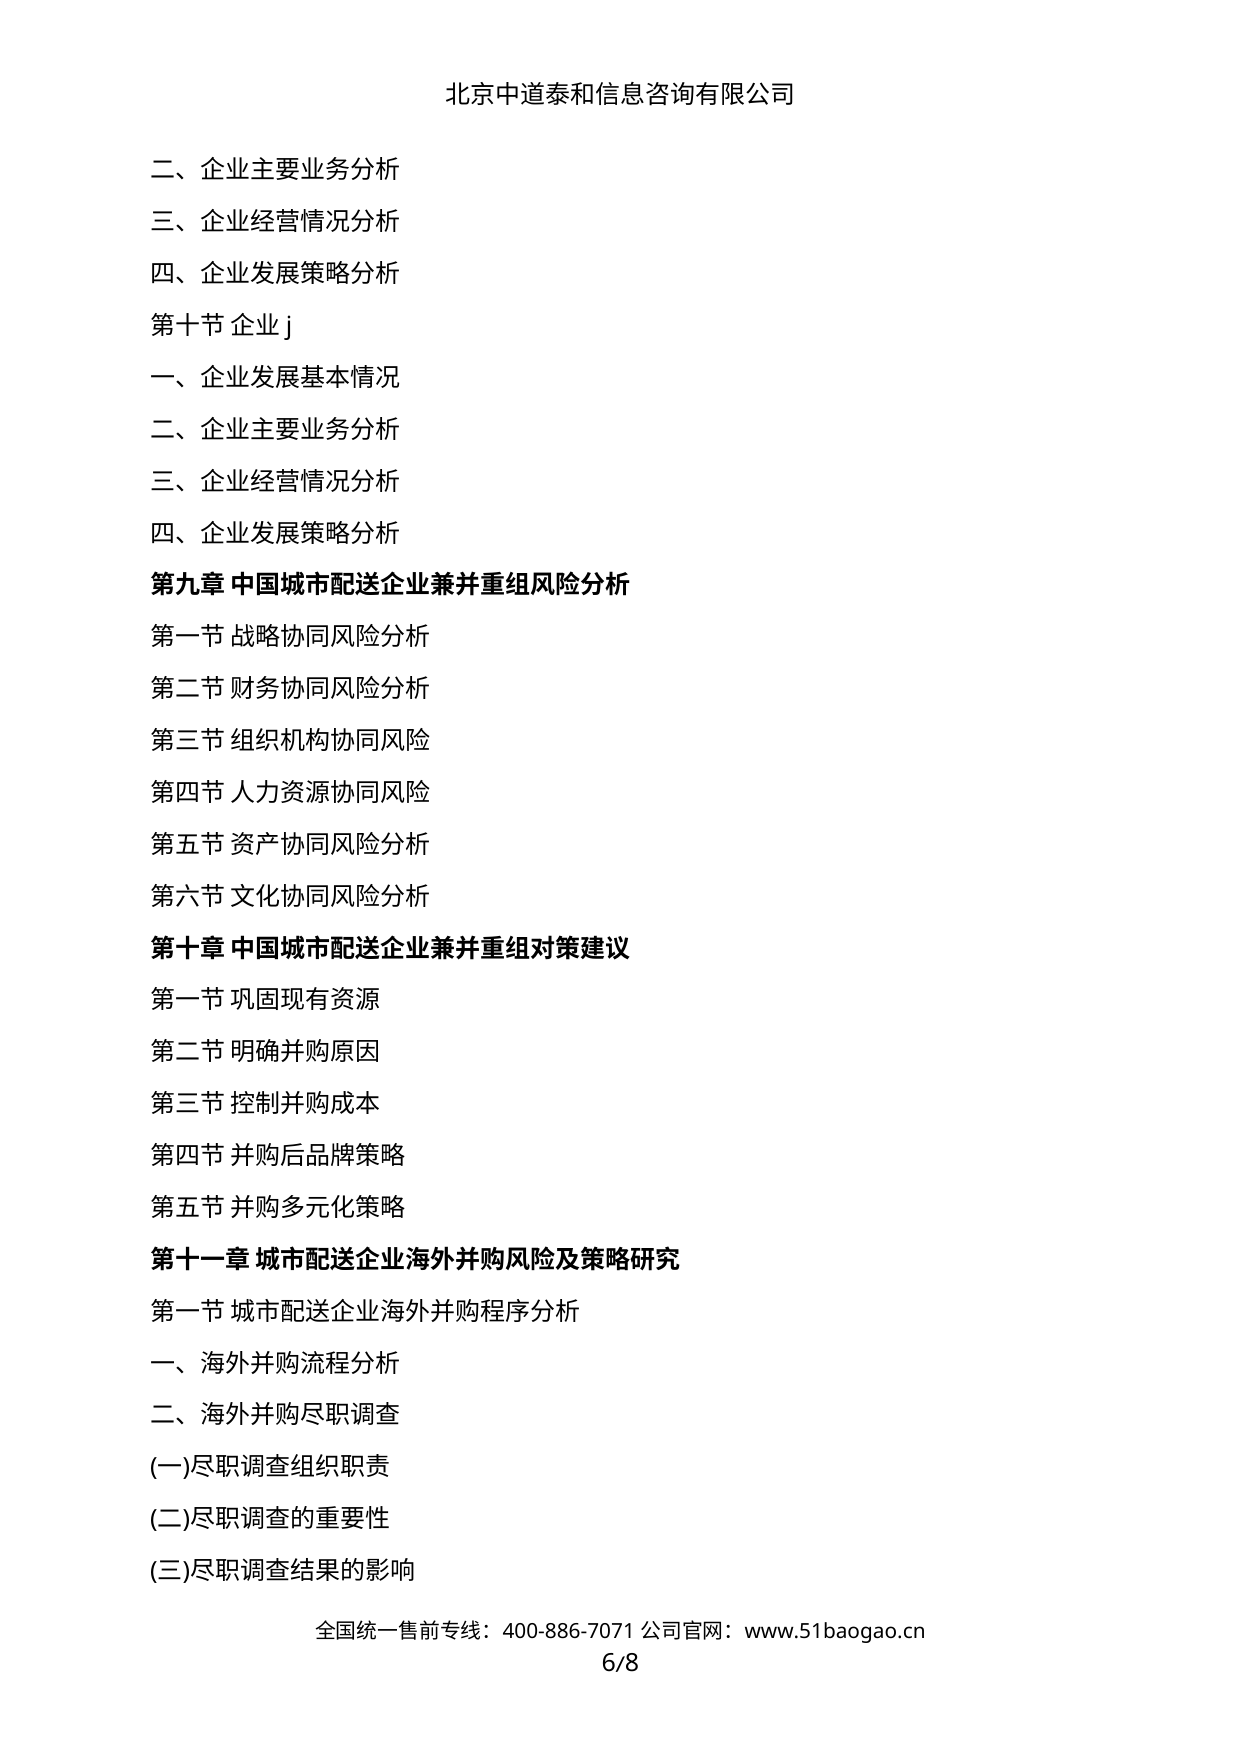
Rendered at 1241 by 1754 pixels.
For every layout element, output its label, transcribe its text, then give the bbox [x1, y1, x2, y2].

text 第九章 中国城市配送企业兼并重组风险分析 [150, 565, 1090, 601]
text 第十一章 城市配送企业海外并购风险及策略研究 [150, 1239, 1090, 1276]
text 第六节 文化协同风险分析 [150, 876, 1090, 912]
text 第四节 人力资源协同风险 [150, 772, 1090, 809]
text (二)尽职调查的重要性 [150, 1499, 1090, 1535]
text 第一节 巩固现有资源 [150, 980, 1090, 1016]
text 第一节 城市配送企业海外并购程序分析 [150, 1291, 1090, 1327]
text 第三节 组织机构协同风险 [150, 721, 1090, 757]
text 第四节 并购后品牌策略 [150, 1136, 1090, 1172]
text 一、企业发展基本情况 [150, 357, 1090, 394]
text 第三节 控制并购成本 [150, 1084, 1090, 1120]
text (三)尽职调查结果的影响 [150, 1551, 1090, 1587]
text 三、企业经营情况分析 [150, 461, 1090, 497]
text 第二节 财务协同风险分析 [150, 669, 1090, 705]
text 二、海外并购尽职调查 [150, 1395, 1090, 1431]
text 第一节 战略协同风险分析 [150, 617, 1090, 653]
text 第五节 并购多元化策略 [150, 1187, 1090, 1224]
text 二、企业主要业务分析 [150, 409, 1090, 446]
text 第十节 企业j [150, 306, 1090, 342]
text 二、企业主要业务分析 [150, 150, 1090, 186]
text 一、海外并购流程分析 [150, 1343, 1090, 1379]
text 第十章 中国城市配送企业兼并重组对策建议 [150, 928, 1090, 964]
text 第五节 资产协同风险分析 [150, 824, 1090, 861]
text 三、企业经营情况分析 [150, 202, 1090, 238]
text 第二节 明确并购原因 [150, 1032, 1090, 1068]
text 四、企业发展策略分析 [150, 254, 1090, 290]
text 四、企业发展策略分析 [150, 513, 1090, 549]
text (一)尽职调查组织职责 [150, 1447, 1090, 1483]
